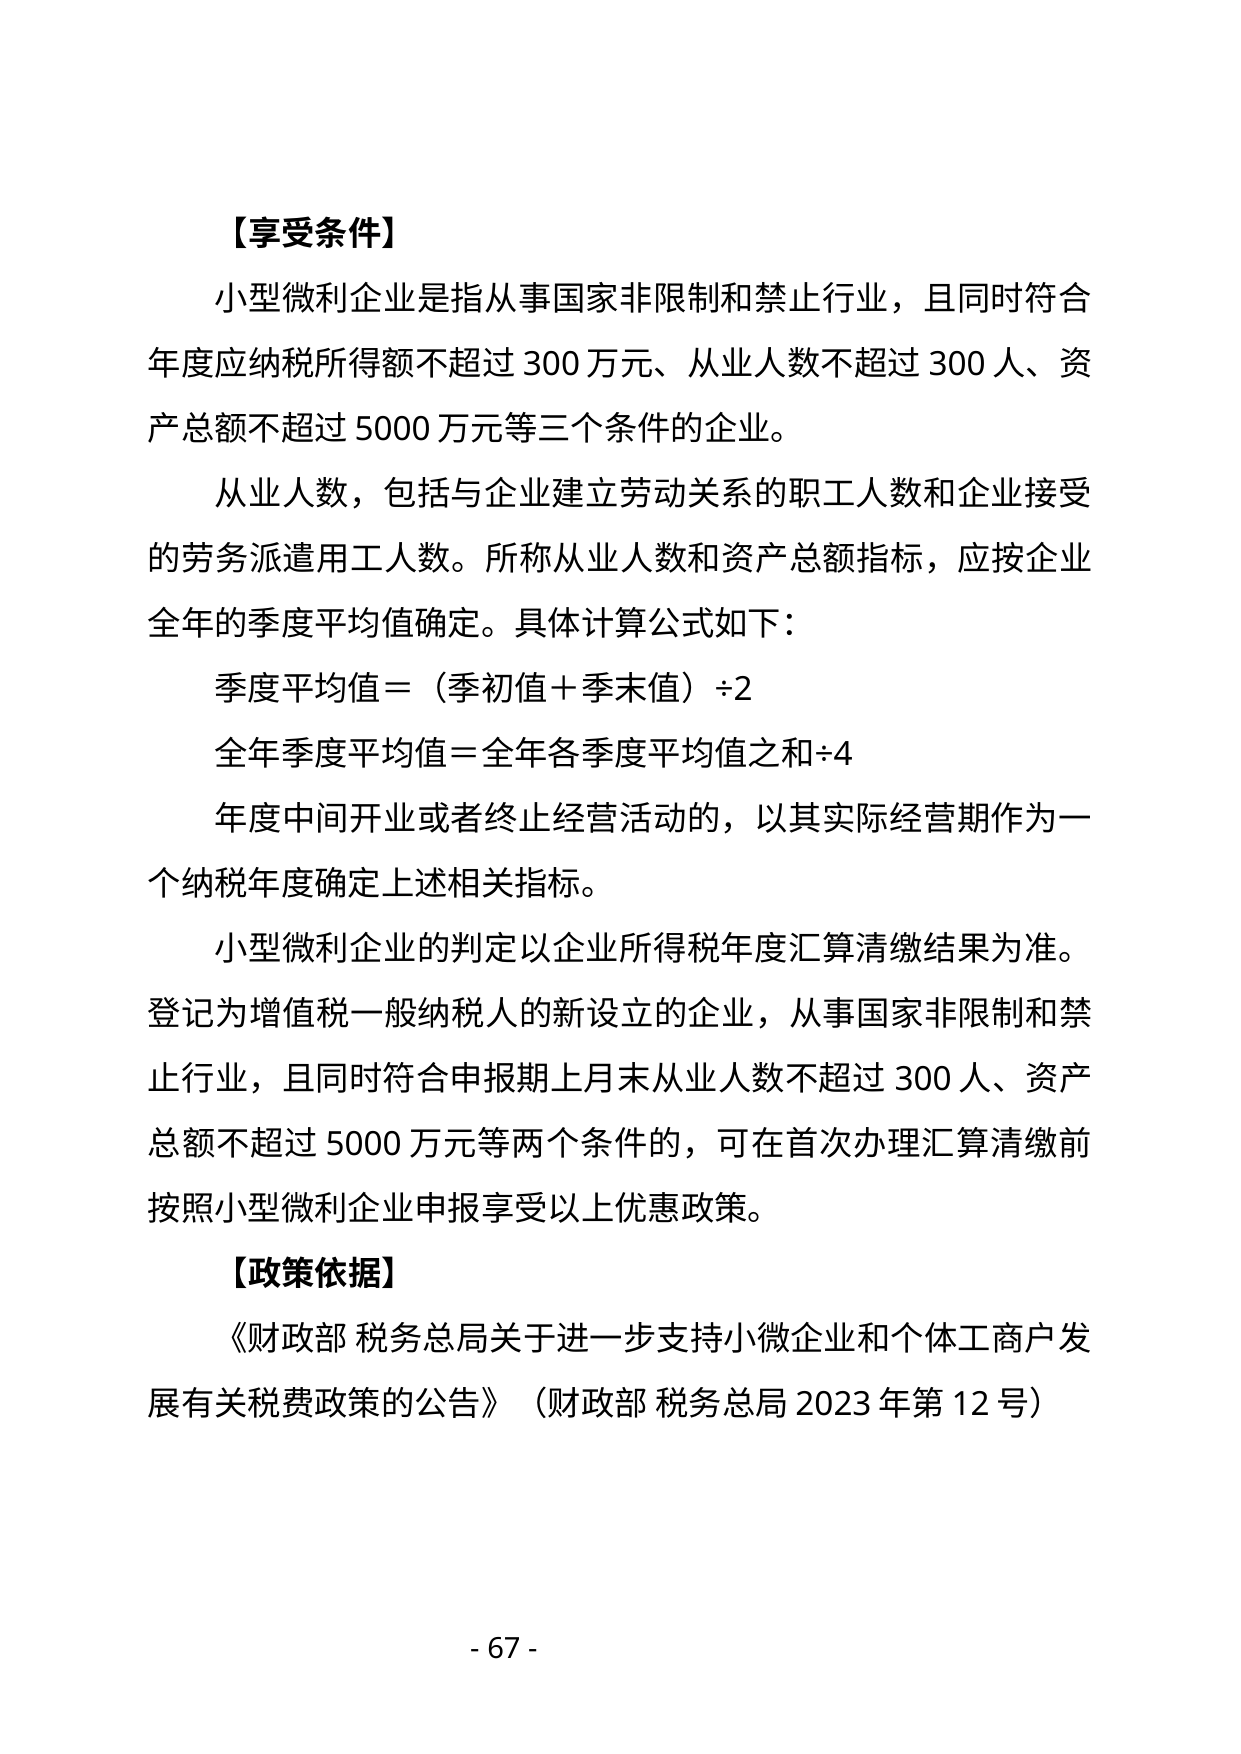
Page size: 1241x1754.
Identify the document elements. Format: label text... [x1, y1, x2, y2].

text 从业人数，包括与企业建立劳动关系的职工人数和企业接受的劳务派遣用工人数。所称从业人数和资产总额指标，应按企业全年的季度平均值确定。具体计算公式如下： [148, 459, 1093, 654]
list 《财政部 税务总局关于进一步支持小微企业和个体工商户发展有关税费政策的公告》（财政部 税务总局2023年第12号） [148, 1304, 1093, 1434]
text 季度平均值＝（季初值＋季末值）÷2 [148, 654, 1093, 719]
list 【政策依据】 [148, 1239, 1093, 1304]
text 全年季度平均值＝全年各季度平均值之和÷4 [148, 719, 1093, 784]
text 小型微利企业是指从事国家非限制和禁止行业，且同时符合年度应纳税所得额不超过300万元、从业人数不超过300人、资产总额不超过5000万元等三个条件的企业。 [148, 264, 1093, 459]
text 年度中间开业或者终止经营活动的，以其实际经营期作为一个纳税年度确定上述相关指标。 [148, 784, 1093, 914]
list 【享受条件】 [148, 199, 1093, 264]
text 小型微利企业的判定以企业所得税年度汇算清缴结果为准。登记为增值税一般纳税人的新设立的企业，从事国家非限制和禁止行业，且同时符合申报期上月末从业人数不超过300人、资产总额不超过5000万元等两个条件的，可在首次办理汇算清缴前按照小型微利企业申报享受以上优惠政策。 [148, 914, 1093, 1239]
